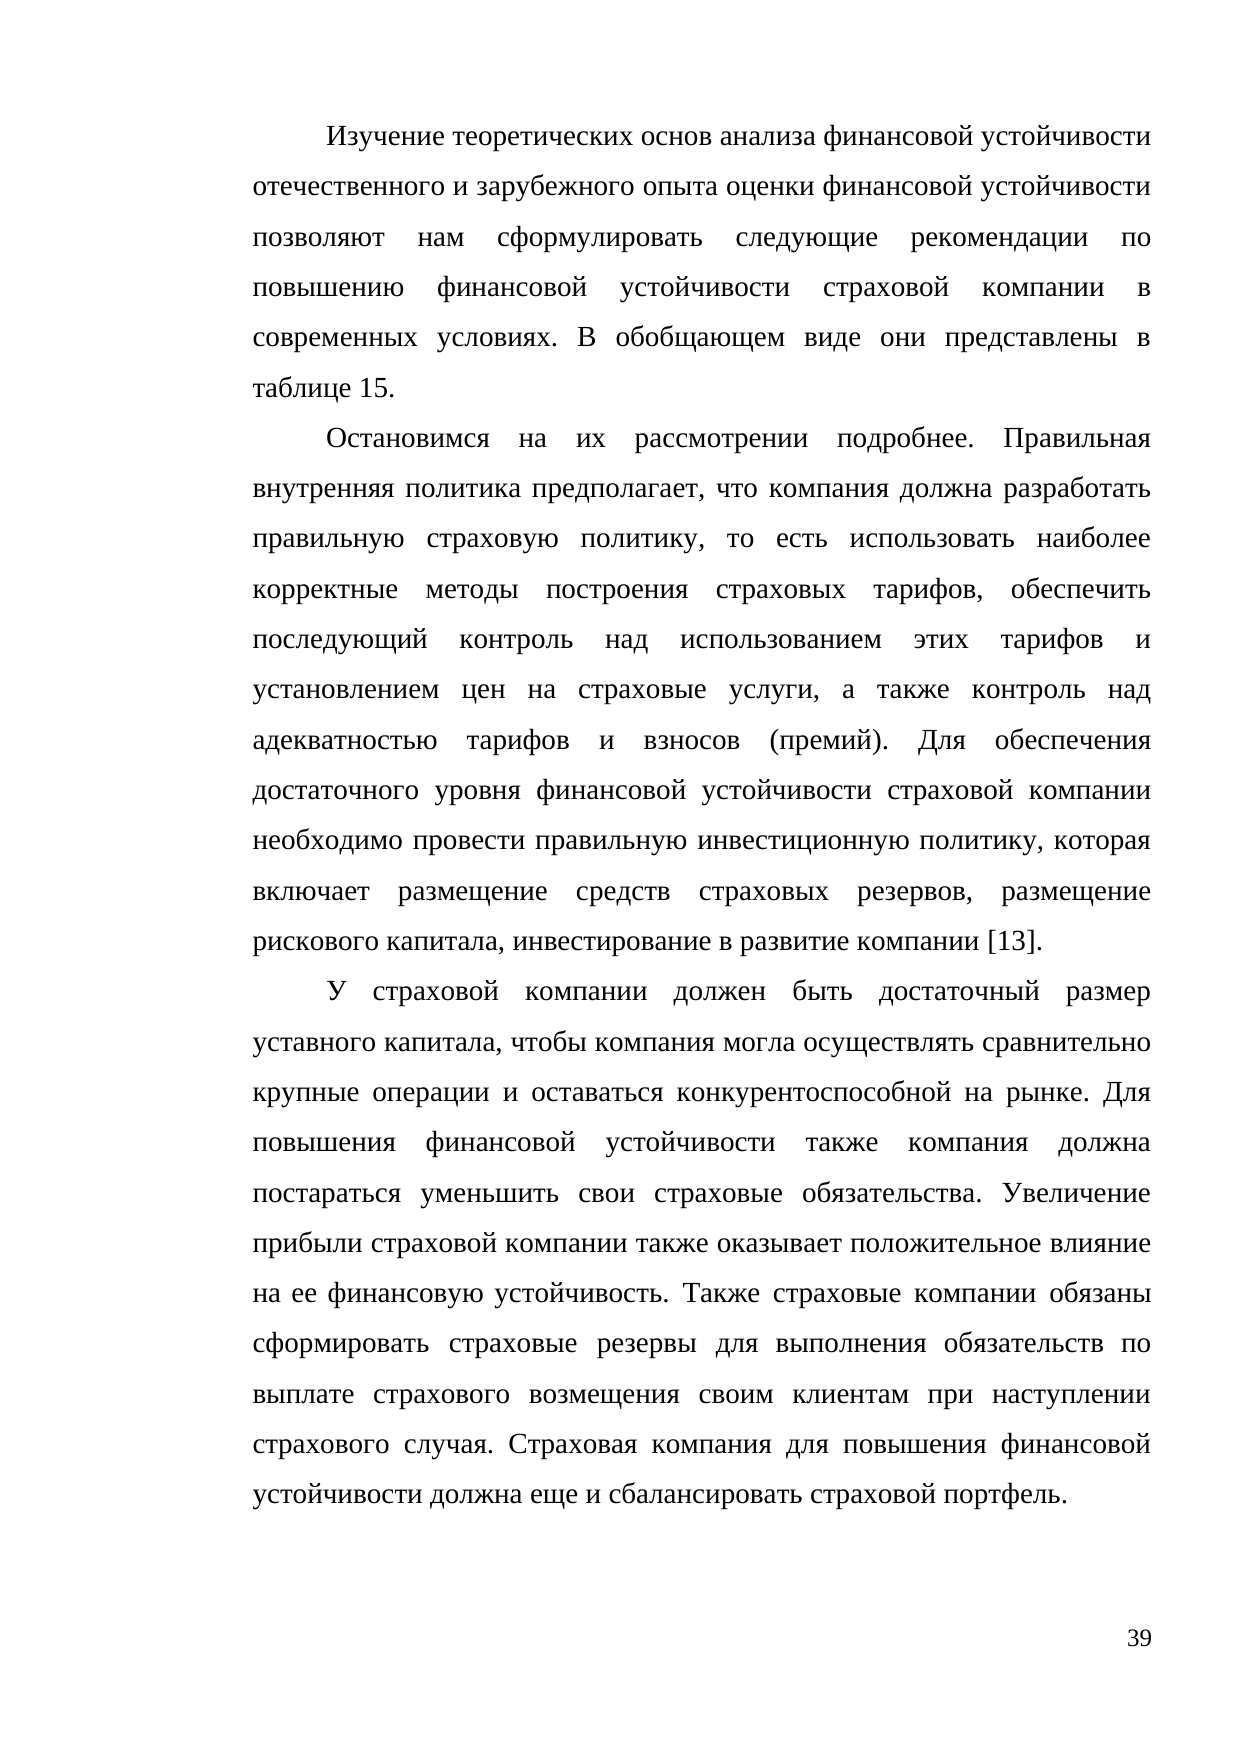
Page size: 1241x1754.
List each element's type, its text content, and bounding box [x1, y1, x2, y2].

text Изучение теоретических основ анализа финансовой устойчивости отечественного и зарубежного опыта оценки финансовой устойчивости позволяют нам сформулировать следующие рекомендации по повышению финансовой устойчивости страховой компании в современных условиях. В обобщающем виде они представлены в таблице 15. [252, 118, 1152, 403]
text У страховой компании должен быть достаточный размер уставного капитала, чтобы компания могла осуществлять сравнительно крупные операции и оставаться конкурентоспособной на рынке. Для повышения финансовой устойчивости также компания должна постараться уменьшить свои страховые обязательства. Увеличение прибыли страховой компании также оказывает положительное влияние на ее финансовую устойчивость. Также страховые компании обязаны сформировать страховые резервы для выполнения обязательств по выплате страхового возмещения своим клиентам при наступлении страхового случая. Страховая компания для повышения финансовой устойчивости должна еще и сбалансировать страховой портфель. [252, 973, 1152, 1510]
text Остановимся на их рассмотрении подробнее. Правильная внутренняя политика предполагает, что компания должна разработать правильную страховую политику, то есть использовать наиболее корректные методы построения страховых тарифов, обеспечить последующий контроль над использованием этих тарифов и установлением цен на страховые услуги, а также контроль над адекватностью тарифов и взносов (премий). Для обеспечения достаточного уровня финансовой устойчивости страховой компании необходимо провести правильную инвестиционную политику, которая включает размещение средств страховых резервов, размещение рискового капитала, инвестирование в развитие компании [13]. [252, 420, 1152, 957]
